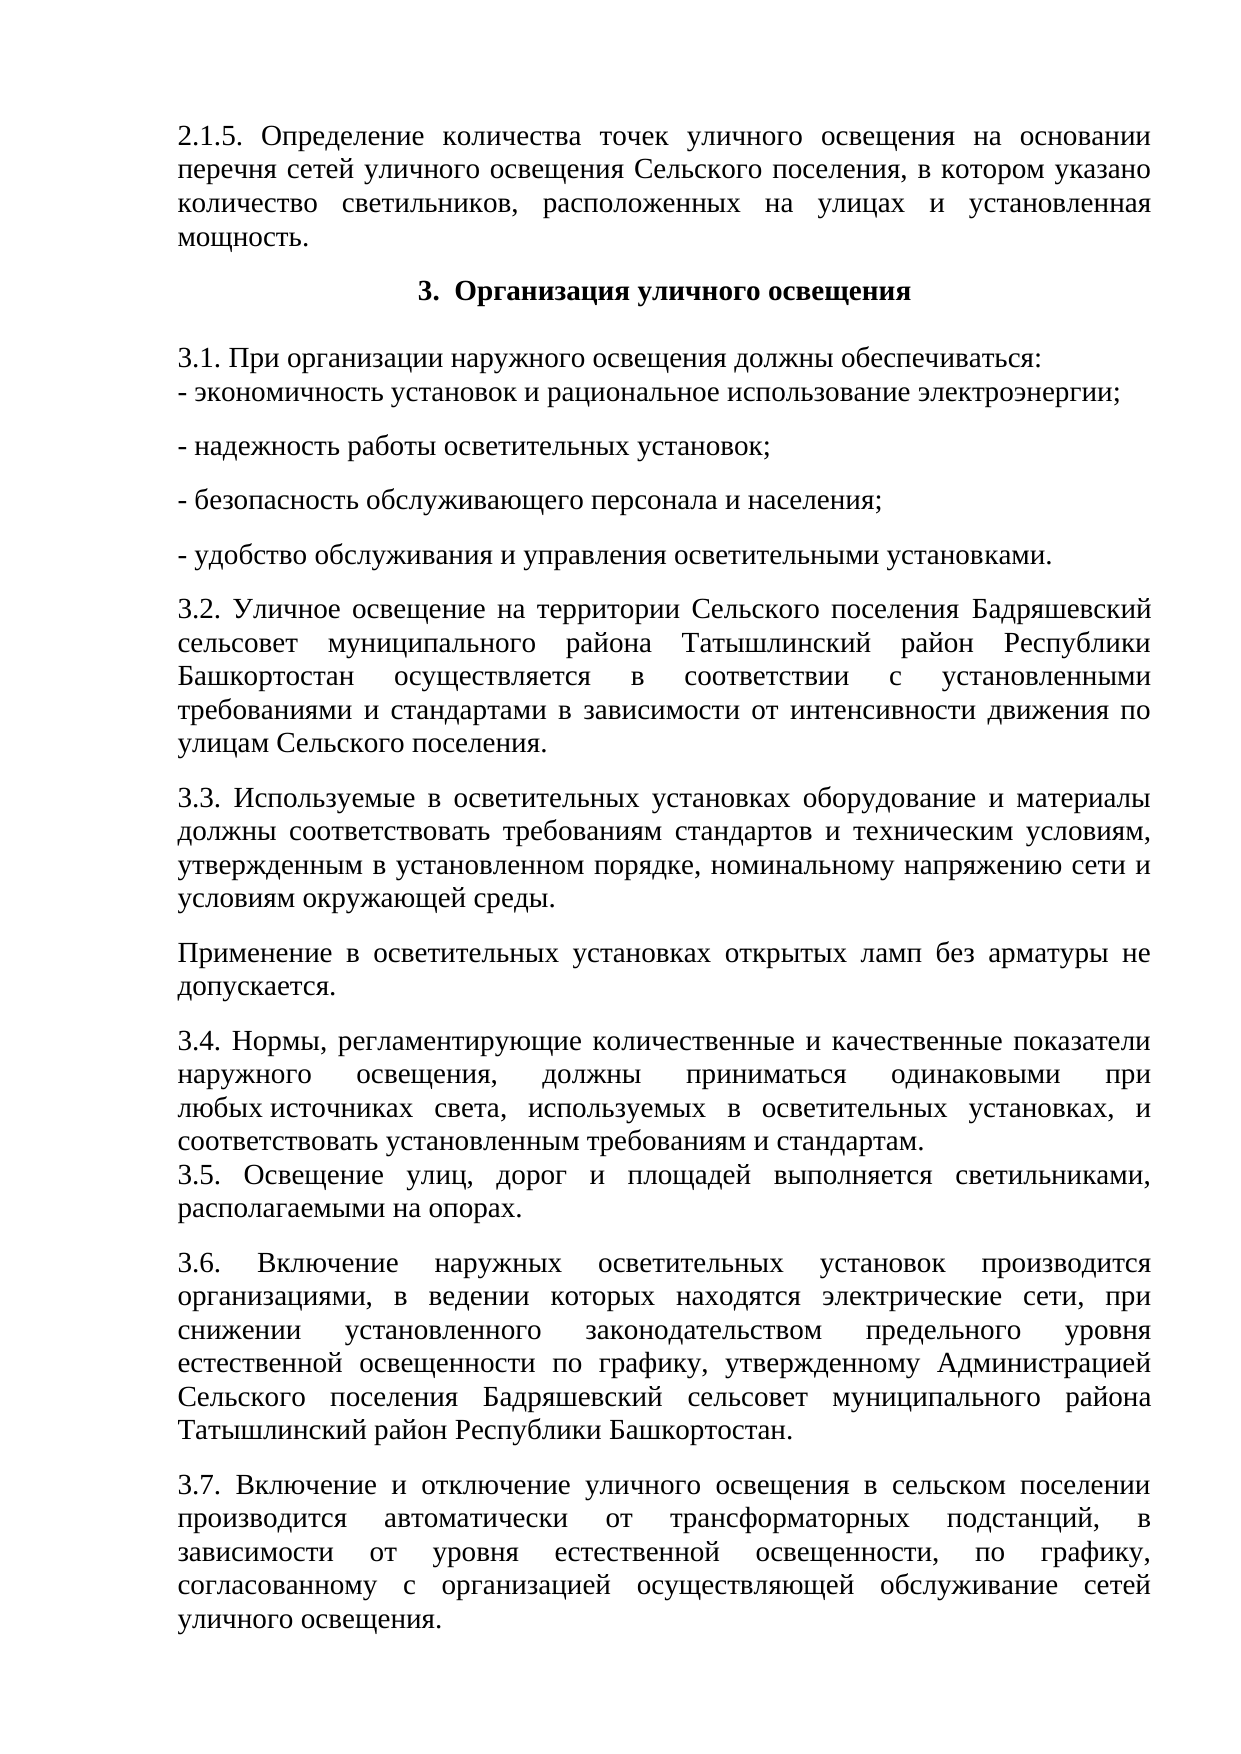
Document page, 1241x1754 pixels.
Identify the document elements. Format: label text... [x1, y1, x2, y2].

text 3.1. При организации наружного освещения должны обеспечиваться: [177, 340, 1152, 374]
text Применение в осветительных установках открытых ламп без арматуры не допускается. [177, 935, 1152, 1002]
text 3.2. Уличное освещение на территории Сельского поселения Бадряшевский сельсовет муниципального района Татышлинский район Республики Башкортостан осуществляется в соответствии с установленными требованиями и стандартами в зависимости от интенсивности движения по улицам Сельского поселения. [177, 591, 1152, 759]
text 3.4. Нормы, регламентирующие количественные и качественные показатели наружного освещения, должны приниматься одинаковыми при любых источниках света, используемых в осветительных установках, и соответствовать установленным требованиям и стандартам. [177, 1023, 1152, 1157]
text - надежность работы осветительных установок; [177, 428, 1152, 462]
text 3.3. Используемые в осветительных установках оборудование и материалы должны соответствовать требованиям стандартов и техническим условиям, утвержденным в установленном порядке, номинальному напряжению сети и условиям окружающей среды. [177, 780, 1152, 914]
text - удобство обслуживания и управления осветительными установками. [177, 537, 1152, 570]
text 3.7. Включение и отключение уличного освещения в сельском поселении производится автоматически от трансформаторных подстанций, в зависимости от уровня естественной освещенности, по графику, согласованному с организацией осуществляющей обслуживание сетей уличного освещения. [177, 1467, 1152, 1634]
text 3. Организация уличного освещения [177, 273, 1152, 307]
text 3.5. Освещение улиц, дорог и площадей выполняется светильниками, располагаемыми на опорах. [177, 1157, 1152, 1224]
text - экономичность установок и рациональное использование электроэнергии; [177, 374, 1152, 407]
text 2.1.5. Определение количества точек уличного освещения на основании перечня сетей уличного освещения Сельского поселения, в котором указано количество светильников, расположенных на улицах и установленная мощность. [177, 118, 1152, 252]
text - безопасность обслуживающего персонала и населения; [177, 482, 1152, 516]
text 3.6. Включение наружных осветительных установок производится организациями, в ведении которых находятся электрические сети, при снижении установленного законодательством предельного уровня естественной освещенности по графику, утвержденному Администрацией Сельского поселения Бадряшевский сельсовет муниципального района Татышлинский район Республики Башкортостан. [177, 1245, 1152, 1446]
